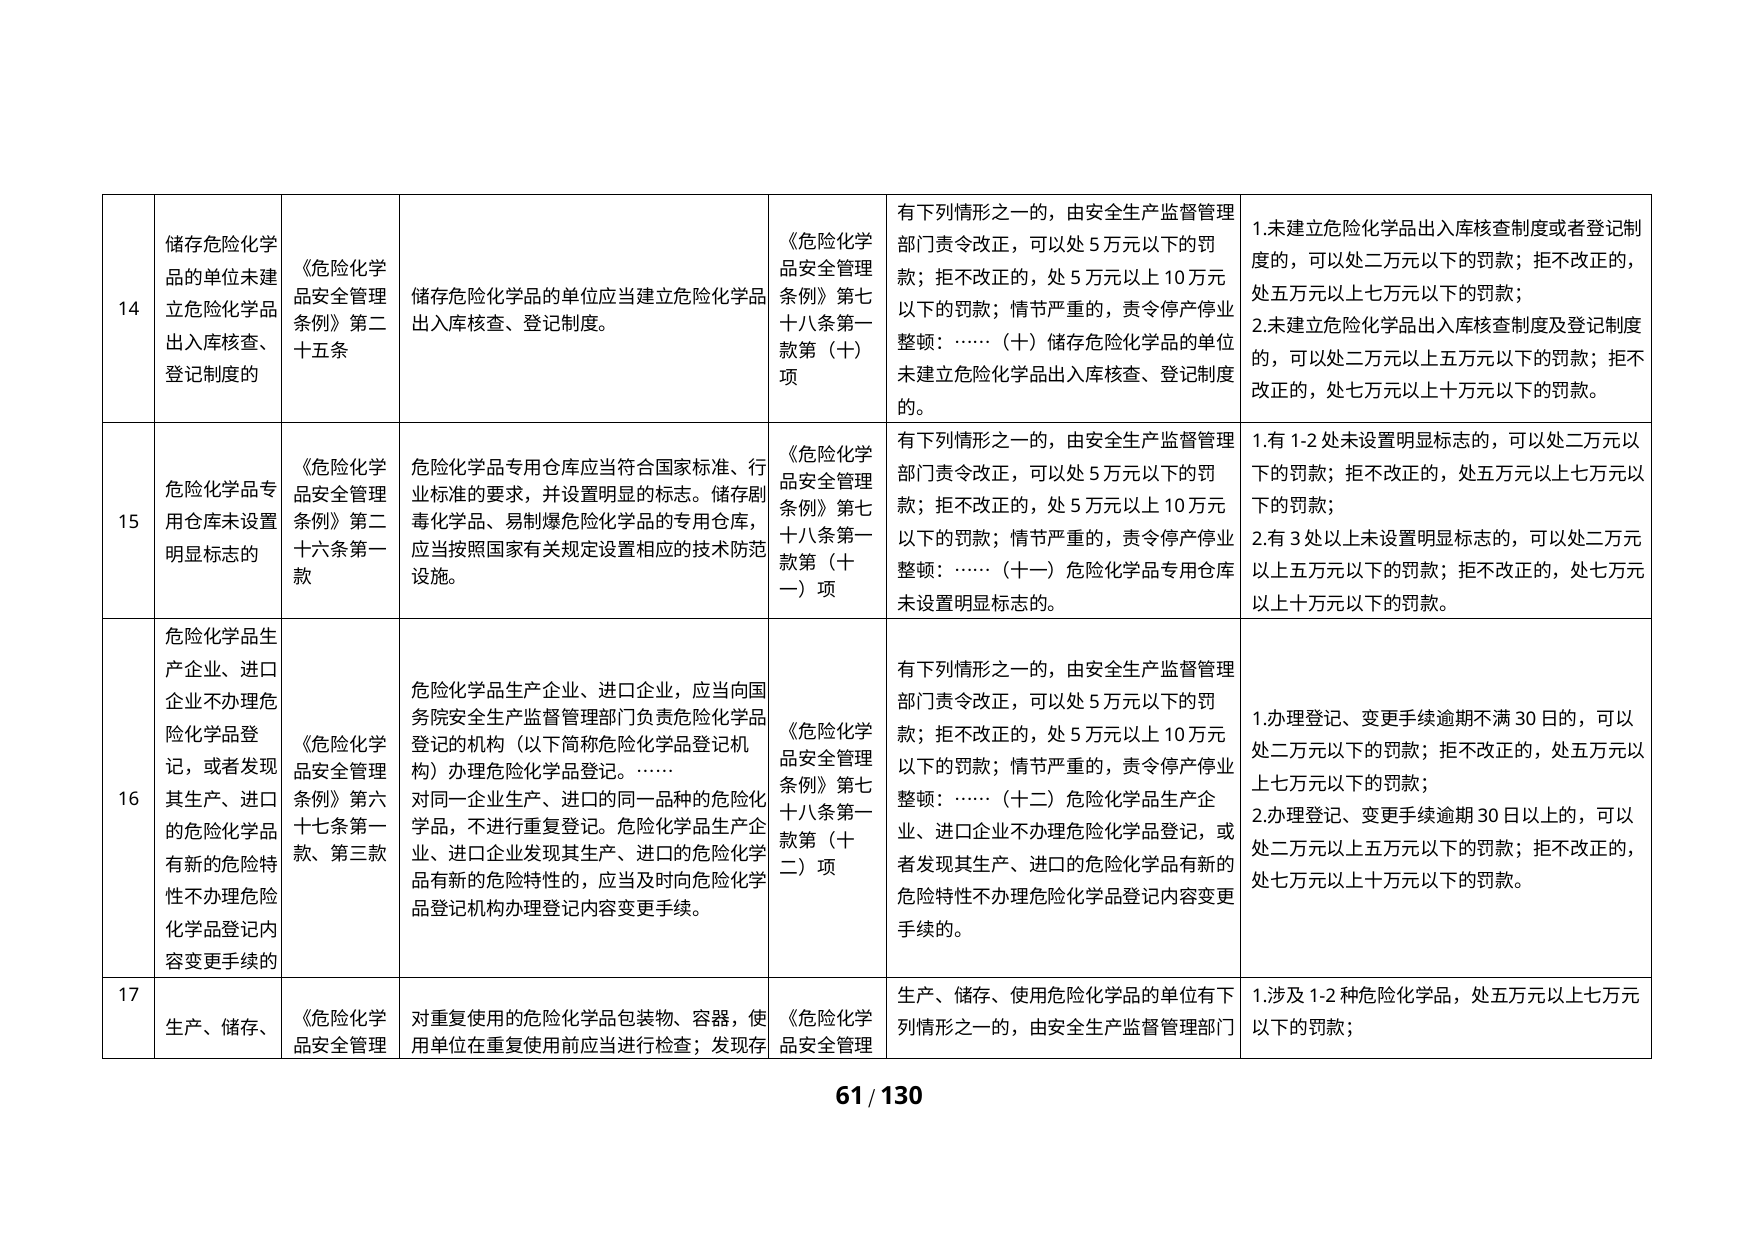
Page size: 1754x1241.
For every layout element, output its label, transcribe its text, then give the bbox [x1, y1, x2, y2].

table_cell 《危险化学品安全管理条例》第二十六条第一款 [282, 423, 399, 618]
table_cell 有下列情形之一的，由安全生产监督管理部门责令改正，可以处5万元以下的罚款；拒不改正的，处5万元以上10万元以下的罚款；情节严重的，责令停产停业整顿：……（十二）危险化学品生产企业、进口企业不办理危险化学品登记，或者发现其生产、进口的危险化学品有新的危险特性不办理危险化学品登记内容变更手续的。 [887, 619, 1240, 977]
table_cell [769, 978, 886, 1058]
table_cell 15 [103, 423, 154, 618]
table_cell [155, 978, 281, 1058]
table_cell 危险化学品专用仓库未设置明显标志的 [155, 423, 281, 618]
table_cell 储存危险化学品的单位未建立危险化学品出入库核查、登记制度的 [155, 195, 281, 422]
table_cell 《危险化学品安全管理条例》第七十八条第一款第（十二）项 [769, 619, 886, 977]
table_cell 17 [103, 978, 154, 1058]
table_cell 有下列情形之一的，由安全生产监督管理部门责令改正，可以处5万元以下的罚款；拒不改正的，处5万元以上10万元以下的罚款；情节严重的，责令停产停业整顿：……（十一）危险化学品专用仓库未设置明显标志的。 [887, 423, 1240, 618]
table_cell 14 [103, 195, 154, 422]
table_cell 16 [103, 619, 154, 977]
table_cell 危险化学品专用仓库应当符合国家标准、行业标准的要求，并设置明显的标志。储存剧毒化学品、易制爆危险化学品的专用仓库，应当按照国家有关规定设置相应的技术防范设施。 [400, 423, 768, 618]
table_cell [887, 978, 1240, 1058]
table_cell 危险化学品生产企业、进口企业，应当向国务院安全生产监督管理部门负责危险化学品登记的机构（以下简称危险化学品登记机构）办理危险化学品登记。…… 对同一企业生产、进口的同一品种的危险化学品，不进行重复登记。危险化学品生产企业、进口企业发现其生产、进口的危险化学品有新的危险特性的，应当及时向危险化学品登记机构办理登记内容变更手续。 [400, 619, 768, 977]
table_cell 《危险化学品安全管理条例》第七十八条第一款第（十）项 [769, 195, 886, 422]
table_cell 1.办理登记、变更手续逾期不满30日的，可以处二万元以下的罚款；拒不改正的，处五万元以上七万元以下的罚款； 2.办理登记、变更手续逾期30日以上的，可以处二万元以上五万元以下的罚款；拒不改正的，处七万元以上十万元以下的罚款。 [1241, 619, 1651, 977]
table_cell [282, 978, 399, 1058]
table_cell 有下列情形之一的，由安全生产监督管理部门责令改正，可以处5万元以下的罚款；拒不改正的，处5万元以上10万元以下的罚款；情节严重的，责令停产停业整顿：……（十）储存危险化学品的单位未建立危险化学品出入库核查、登记制度的。 [887, 195, 1240, 422]
table_cell 1.未建立危险化学品出入库核查制度或者登记制度的，可以处二万元以下的罚款；拒不改正的，处五万元以上七万元以下的罚款； 2.未建立危险化学品出入库核查制度及登记制度的，可以处二万元以上五万元以下的罚款；拒不改正的，处七万元以上十万元以下的罚款。 [1241, 195, 1651, 422]
table_cell 危险化学品生产企业、进口企业不办理危险化学品登记，或者发现其生产、进口的危险化学品有新的危险特性不办理危险化学品登记内容变更手续的 [155, 619, 281, 977]
table_cell 储存危险化学品的单位应当建立危险化学品出入库核查、登记制度。 [400, 195, 768, 422]
table_cell 《危险化学品安全管理条例》第六十七条第一款、第三款 [282, 619, 399, 977]
table_cell 《危险化学品安全管理条例》第二十五条 [282, 195, 399, 422]
table_cell 《危险化学品安全管理条例》第七十八条第一款第（十一）项 [769, 423, 886, 618]
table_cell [400, 978, 768, 1058]
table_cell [1241, 978, 1651, 1058]
table_cell 1.有1-2处未设置明显标志的，可以处二万元以下的罚款；拒不改正的，处五万元以上七万元以下的罚款； 2.有3处以上未设置明显标志的，可以处二万元以上五万元以下的罚款；拒不改正的，处七万元以上十万元以下的罚款。 [1241, 423, 1651, 618]
